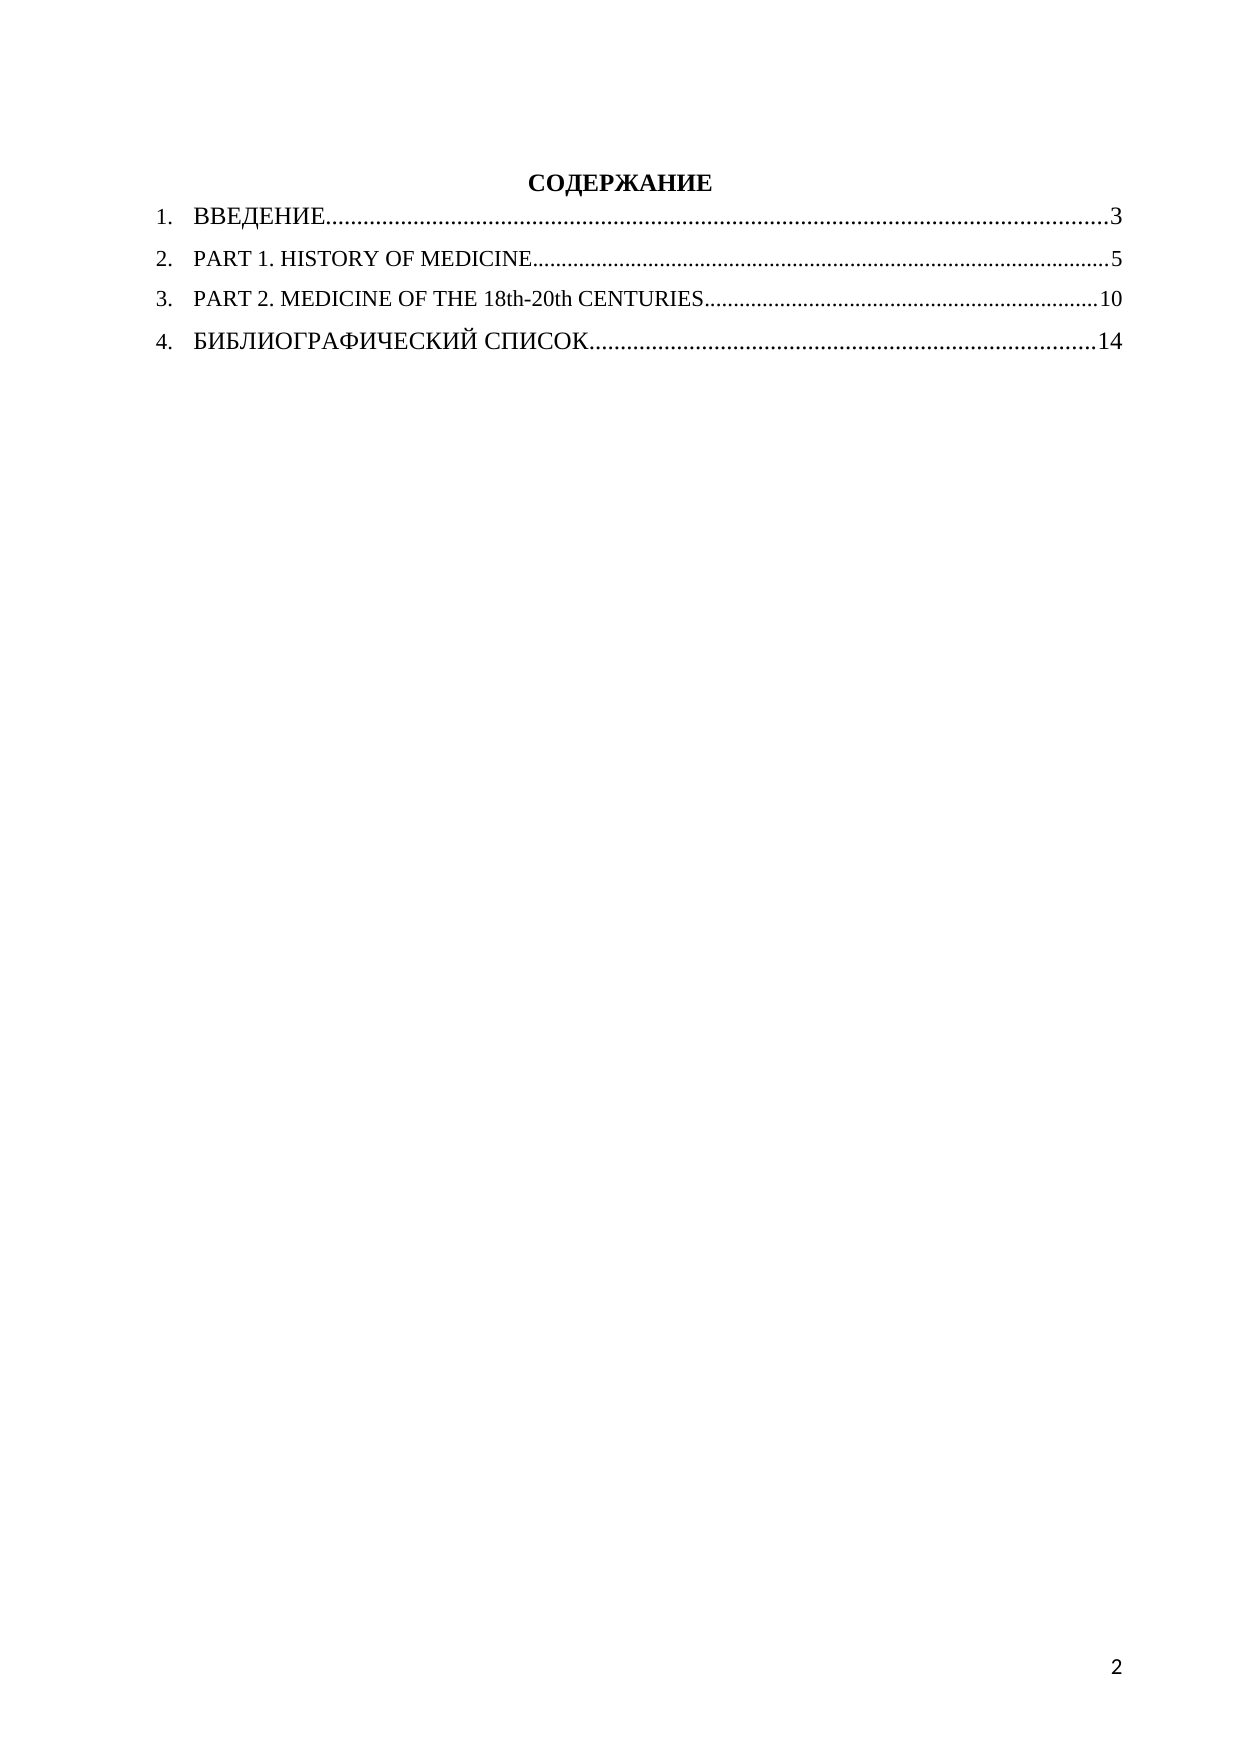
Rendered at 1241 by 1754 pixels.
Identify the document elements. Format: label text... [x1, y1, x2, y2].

subtitle СОДЕРЖАНИЕ [118, 168, 1122, 197]
list PART 2. MEDICINE OF THE 18th-20th CENTURIES 10 [156, 285, 1122, 312]
list ВВЕДЕНИЕ 3 [156, 201, 1119, 230]
list PART 1. HISTORY OF MEDICINE 5 [156, 244, 1122, 271]
list БИБЛИОГРАФИЧЕСКИЙ СПИСОК 14 [156, 326, 1119, 354]
